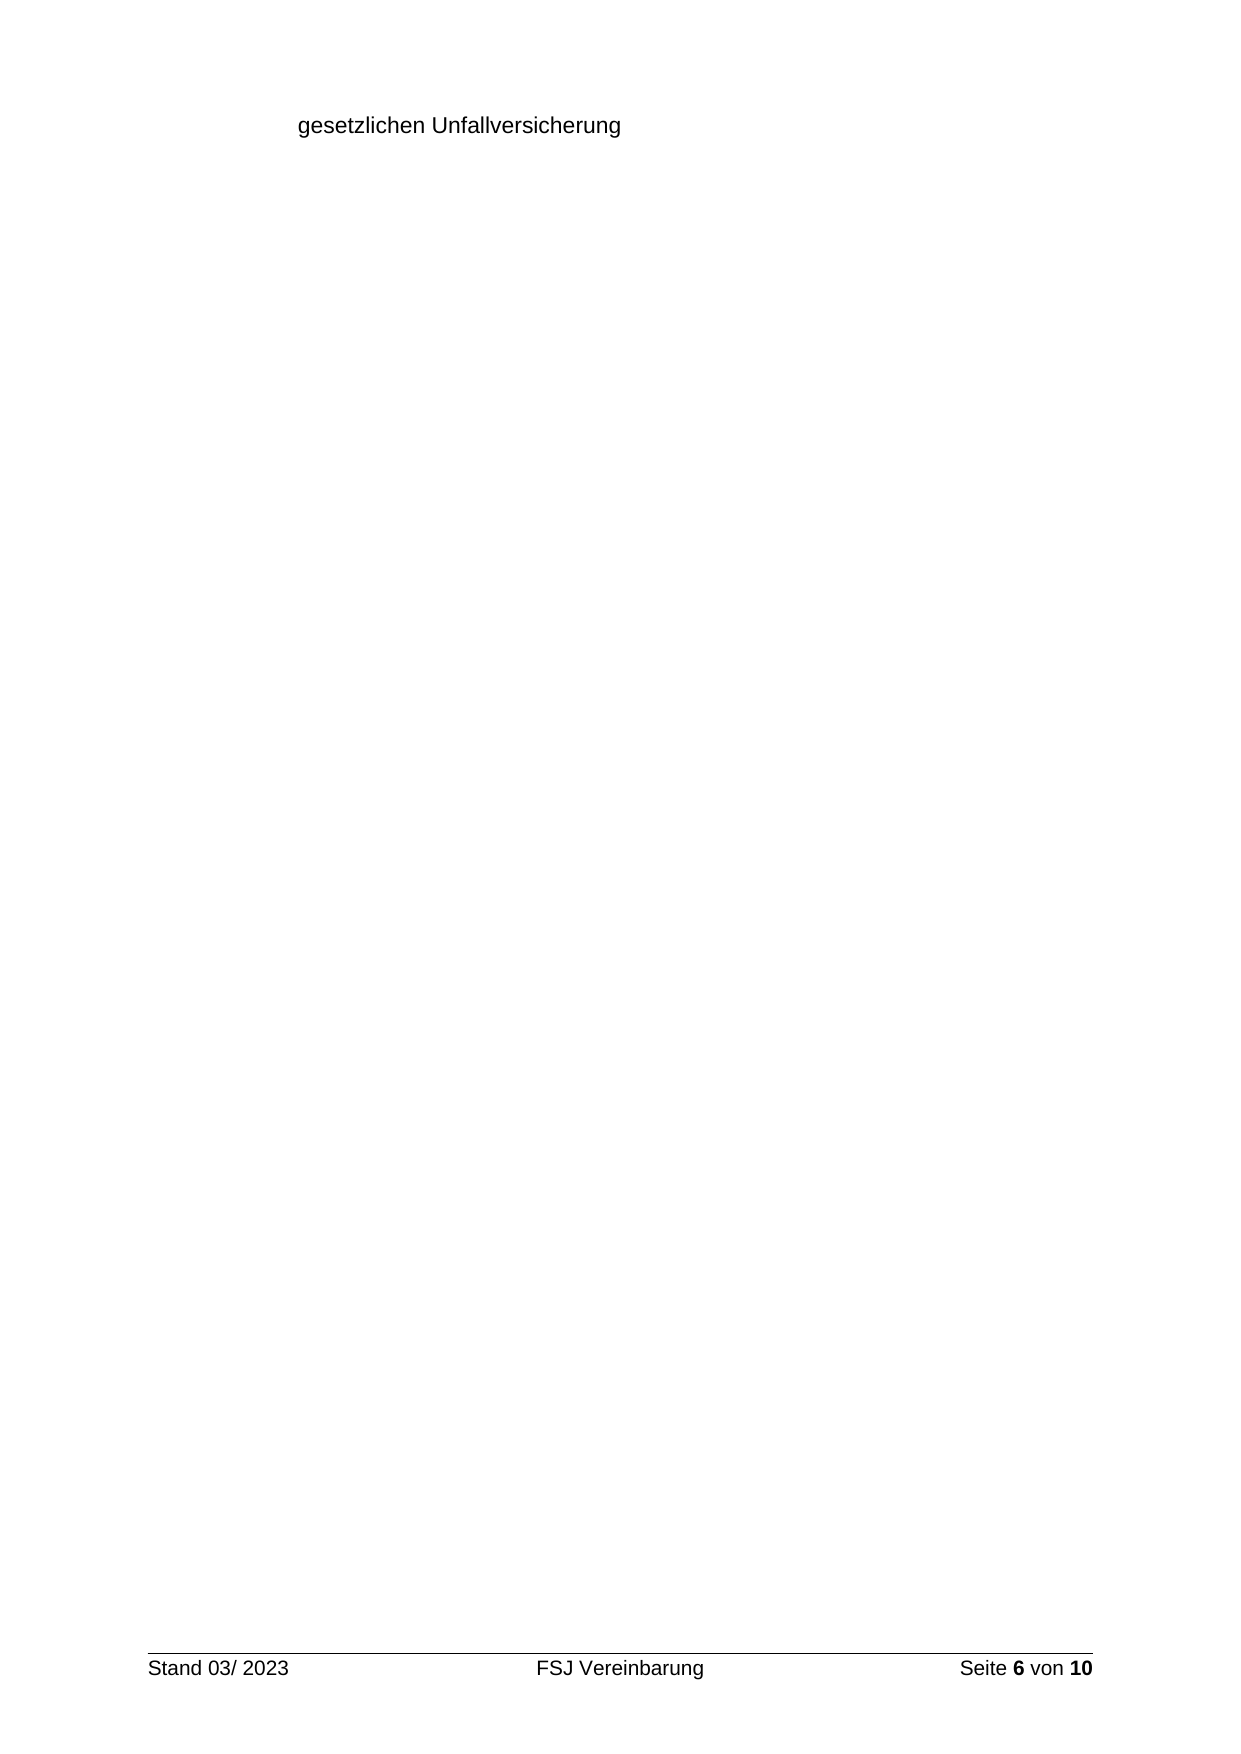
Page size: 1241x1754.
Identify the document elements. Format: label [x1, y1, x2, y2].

list [241, 112, 1093, 139]
